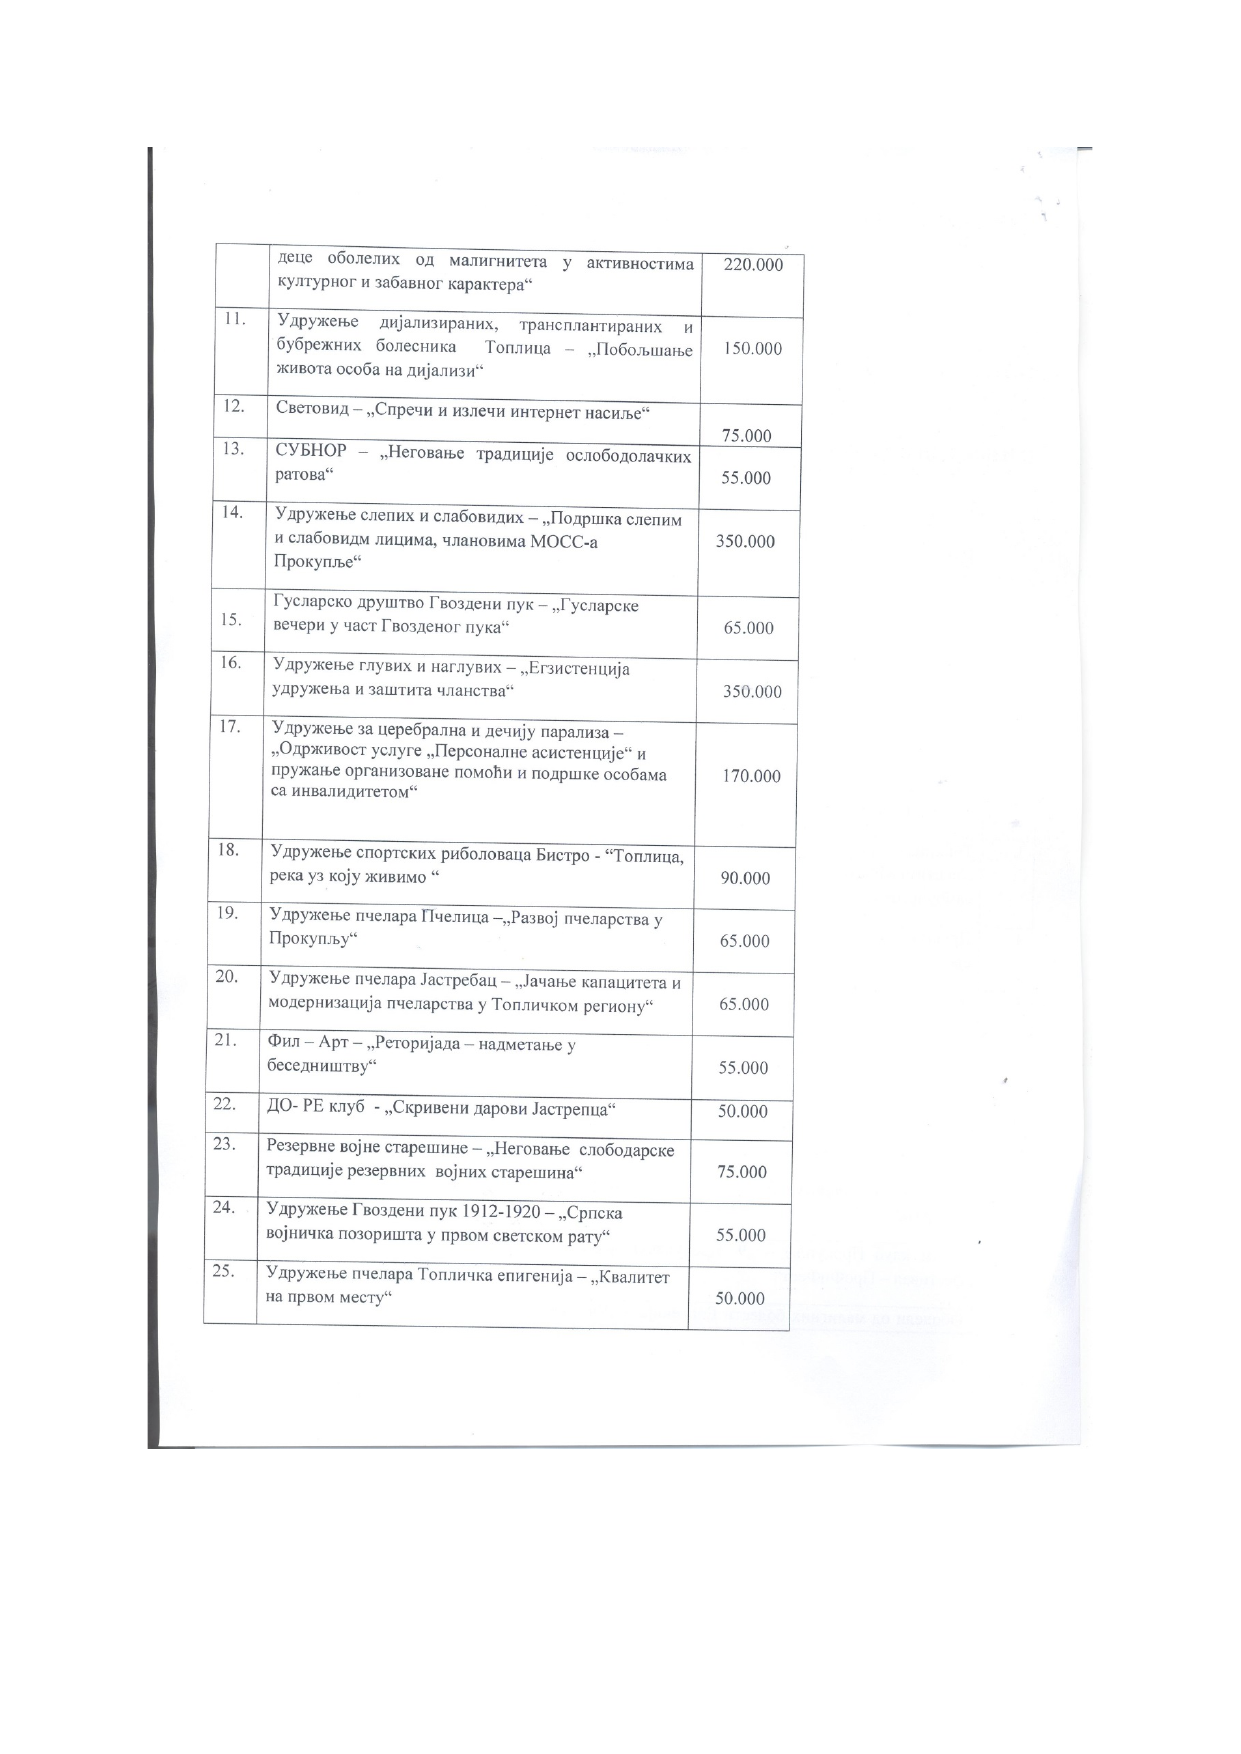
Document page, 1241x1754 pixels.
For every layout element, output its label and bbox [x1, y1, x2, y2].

picture [147, 147, 1093, 1449]
